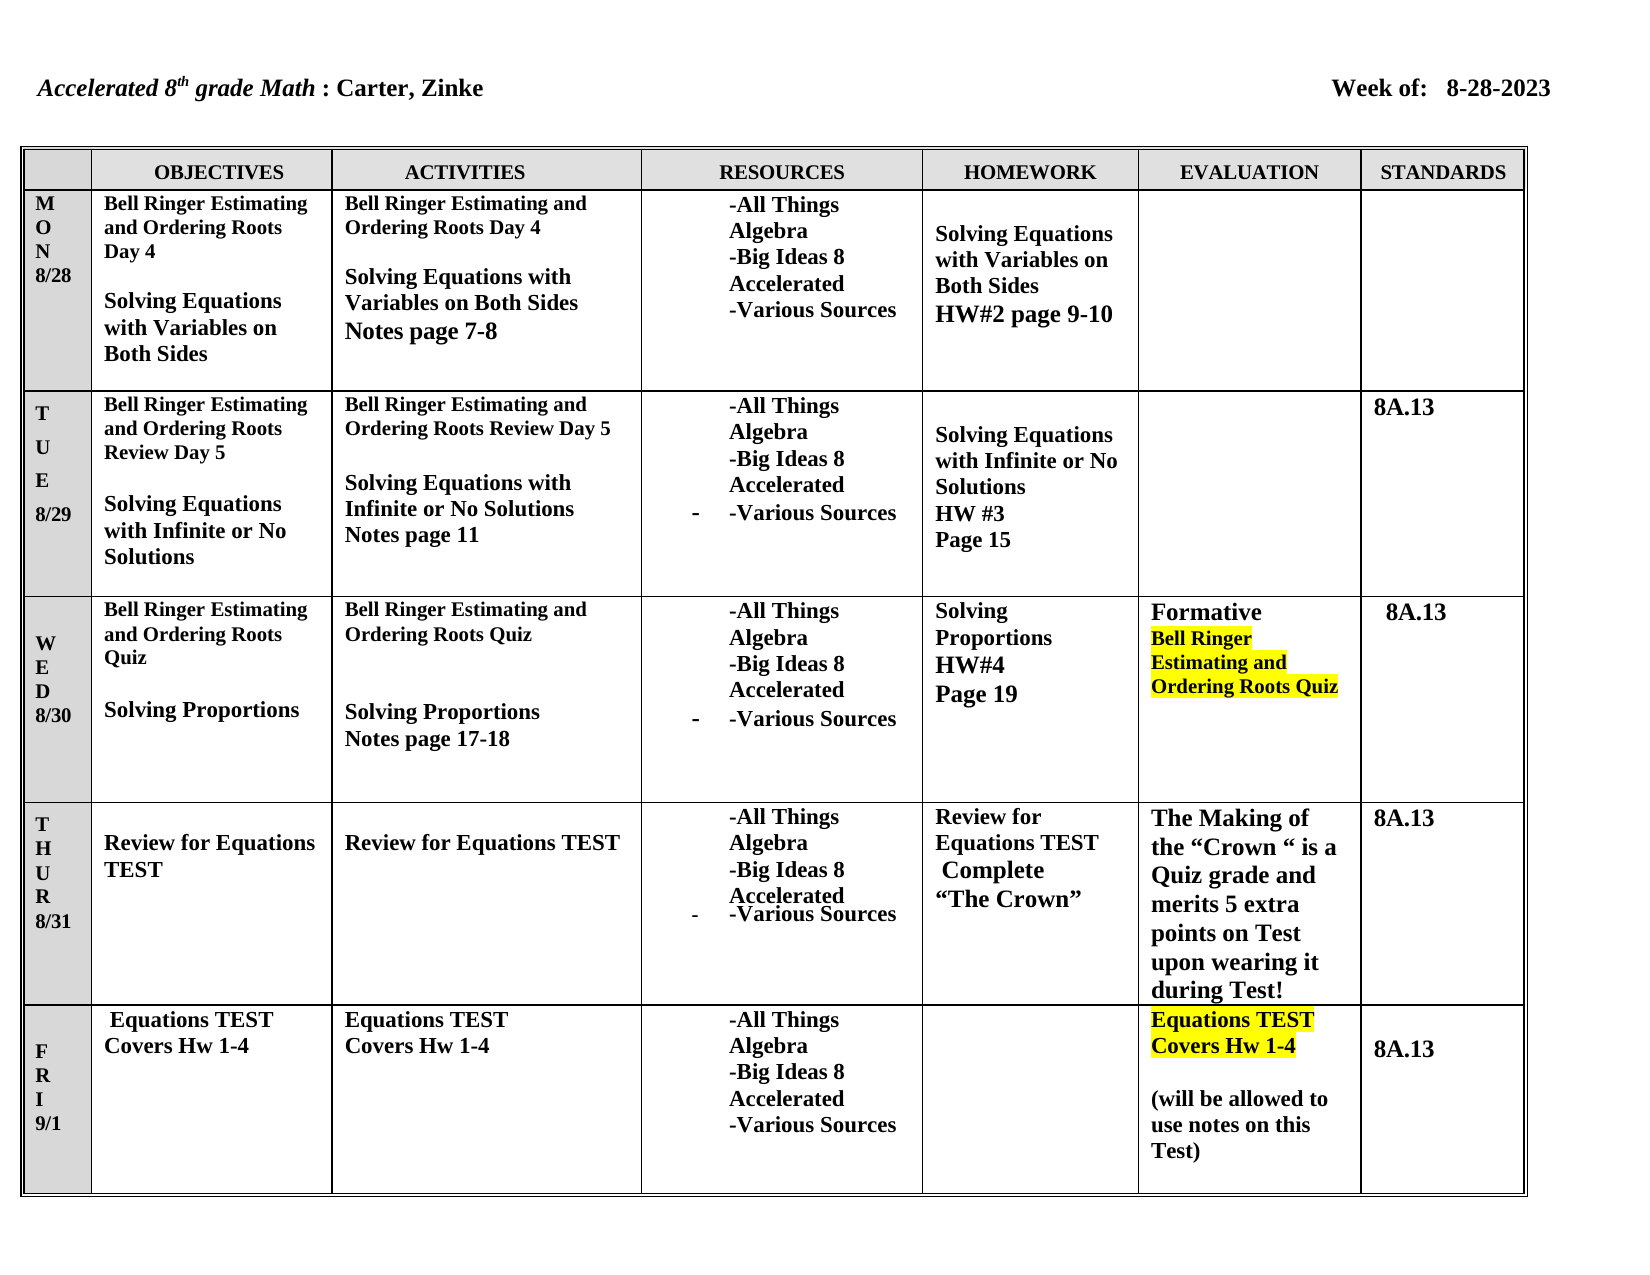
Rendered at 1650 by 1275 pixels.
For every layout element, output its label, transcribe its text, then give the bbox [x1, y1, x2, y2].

table_cell F R I 9/1 [25, 1006, 91, 1193]
table_cell Review for Equations TEST Complete “The Crown” [923, 803, 1138, 1004]
table_cell Equations TEST Covers Hw 1-4 [92, 1006, 331, 1193]
table_cell [923, 1006, 1138, 1193]
table_header OBJECTIVES [92, 150, 331, 189]
table_header EVALUATION [1139, 150, 1360, 189]
table_cell Solving Equations with Infinite or No Solutions HW #3 Page 15 [923, 392, 1138, 596]
table_cell 8A.13 [1362, 392, 1523, 596]
table_cell -All Things Algebra -Big Ideas 8 Accelerated -Various Sources [642, 1006, 922, 1193]
table_cell [1139, 191, 1360, 390]
table_cell Bell Ringer Estimating and Ordering Roots Quiz Solving Proportions Notes page 17-18 [333, 597, 641, 801]
table_cell Formative Bell Ringer Estimating and Ordering Roots Quiz [1139, 597, 1360, 801]
table_cell Bell Ringer Estimating and Ordering Roots Review Day 5 Solving Equations with Infinite or No Solutions [92, 392, 331, 596]
table_cell Bell Ringer Estimating and Ordering Roots Review Day 5 Solving Equations with Infinite or No Solutions Notes page 11 [333, 392, 641, 596]
table_header RESOURCES [642, 150, 922, 189]
text Accelerated 8th grade Math : Carter, Zinke Week of: 8-28-2023 [37, 73, 1612, 102]
table_cell Solving Proportions HW#4 Page 19 [923, 597, 1138, 801]
table_cell [1139, 392, 1360, 596]
table_cell -All Things Algebra -Big Ideas 8 Accelerated -Various Sources [642, 392, 922, 596]
table_cell Bell Ringer Estimating and Ordering Roots Day 4 Solving Equations with Variables on Both Sides [92, 191, 331, 390]
table_cell W E D 8/30 [25, 597, 91, 801]
table_cell T U E 8/29 [25, 392, 91, 596]
table_cell -All Things Algebra -Big Ideas 8 Accelerated -Various Sources [642, 597, 922, 801]
table_cell The Making of the “Crown “ is a Quiz grade and merits 5 extra points on Test upon wearing it during Test! [1139, 803, 1360, 1004]
table_cell Solving Equations with Variables on Both Sides HW#2 page 9-10 [923, 191, 1138, 390]
table_cell -All Things Algebra -Big Ideas 8 Accelerated -Various Sources [642, 191, 922, 390]
table_cell 8A.13 [1362, 803, 1523, 1004]
table_cell 8A.13 [1362, 597, 1523, 801]
table_cell Review for Equations TEST [333, 803, 641, 1004]
table_cell [1362, 191, 1523, 390]
table_cell Review for Equations TEST [92, 803, 331, 1004]
table_cell Bell Ringer Estimating and Ordering Roots Day 4 Solving Equations with Variables on Both Sides Notes page 7-8 [333, 191, 641, 390]
table_cell T H U R 8/31 [25, 803, 91, 1004]
table_cell Equations TEST Covers Hw 1-4 [333, 1006, 641, 1193]
table_cell Equations TEST Covers Hw 1-4 (will be allowed to use notes on this Test) [1139, 1006, 1360, 1193]
table_header [25, 150, 91, 189]
table_header STANDARDS [1362, 150, 1523, 189]
table_cell M O N 8/28 [25, 191, 91, 390]
table_cell -All Things Algebra -Big Ideas 8 Accelerated -Various Sources [642, 803, 922, 1004]
table_header ACTIVITIES [333, 150, 641, 189]
table_cell 8A.13 [1362, 1006, 1523, 1193]
table_header HOMEWORK [923, 150, 1138, 189]
table_cell Bell Ringer Estimating and Ordering Roots Quiz Solving Proportions [92, 597, 331, 801]
